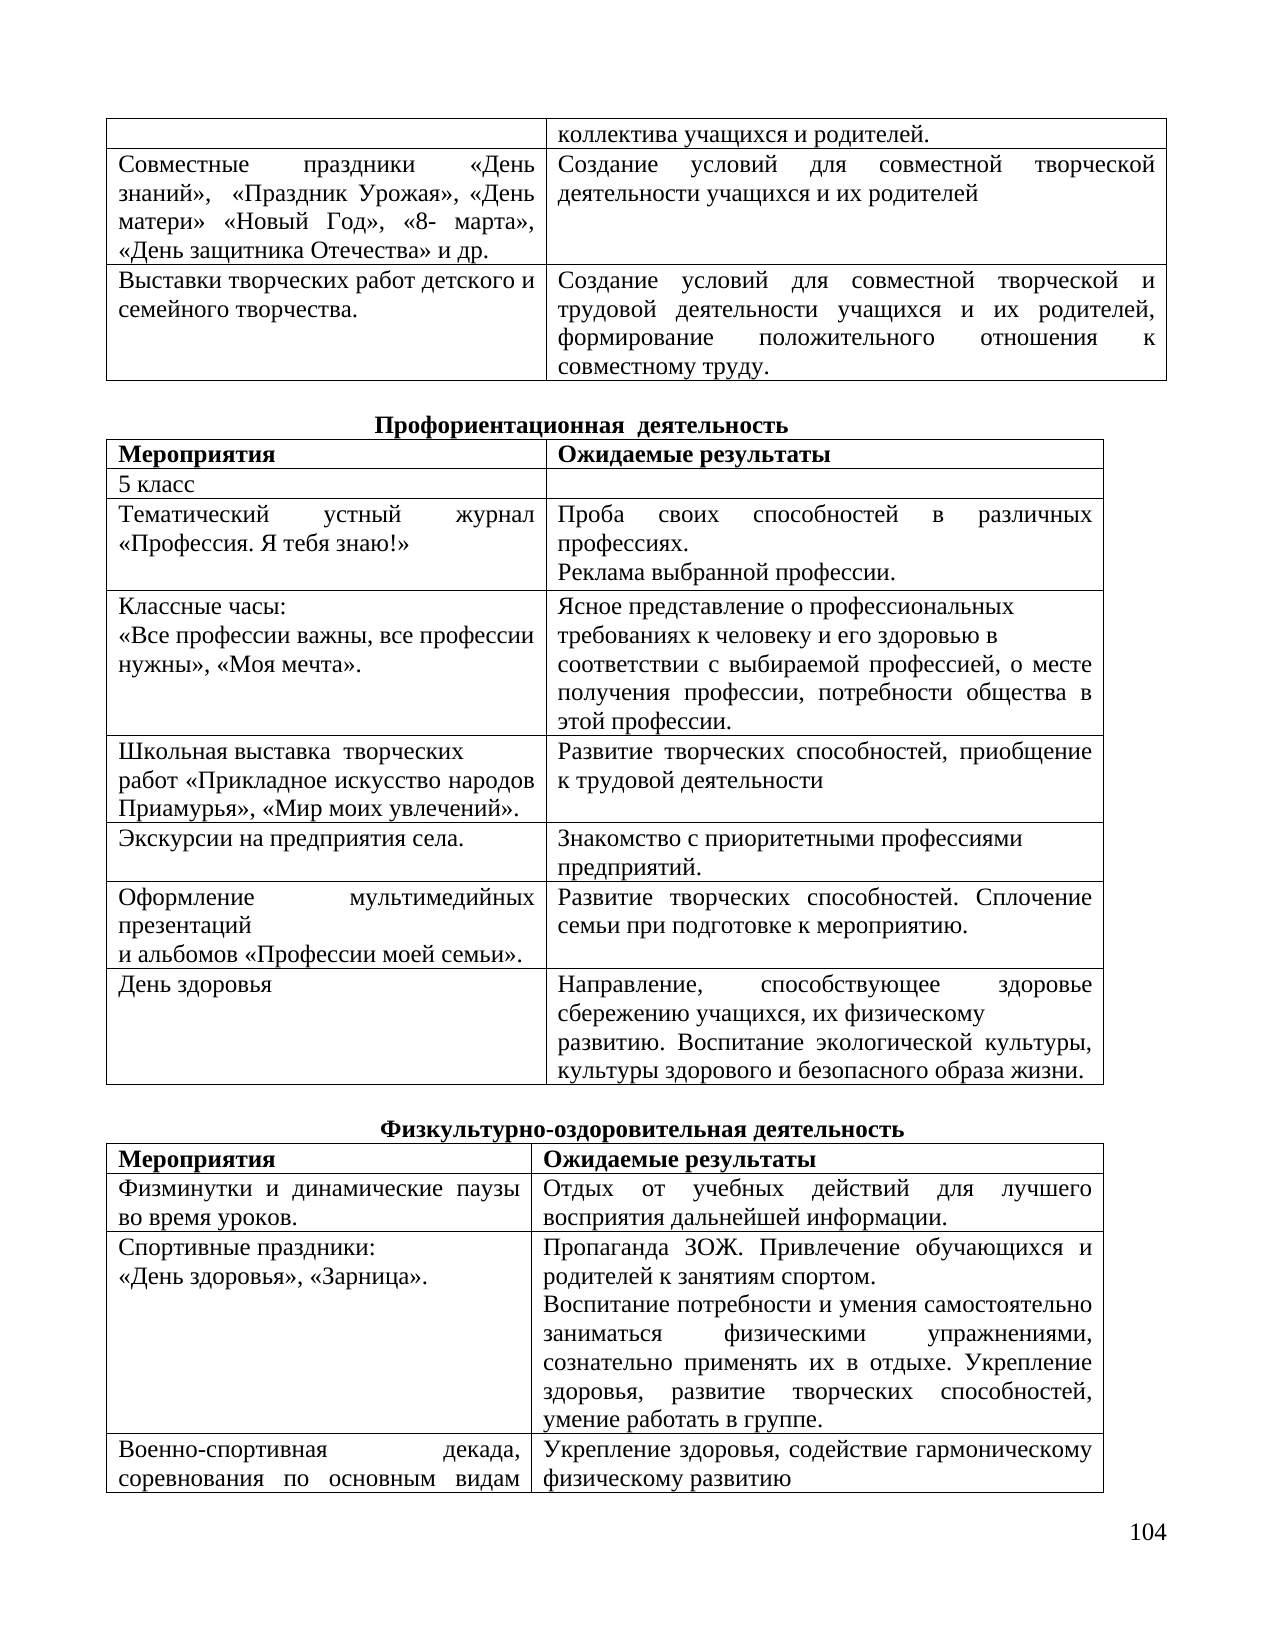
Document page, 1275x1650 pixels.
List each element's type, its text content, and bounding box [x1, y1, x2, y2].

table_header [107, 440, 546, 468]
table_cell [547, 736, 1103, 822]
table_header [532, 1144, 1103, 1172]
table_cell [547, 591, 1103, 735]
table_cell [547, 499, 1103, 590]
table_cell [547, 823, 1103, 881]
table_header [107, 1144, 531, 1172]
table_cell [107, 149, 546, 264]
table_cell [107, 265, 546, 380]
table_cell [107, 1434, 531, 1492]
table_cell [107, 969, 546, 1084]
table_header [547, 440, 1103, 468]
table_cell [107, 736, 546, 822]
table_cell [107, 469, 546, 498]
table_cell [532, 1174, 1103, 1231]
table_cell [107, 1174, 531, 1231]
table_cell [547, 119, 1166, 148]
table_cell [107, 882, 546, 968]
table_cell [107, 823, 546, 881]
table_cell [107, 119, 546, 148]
text Профориентационная деятельность [118, 410, 1167, 438]
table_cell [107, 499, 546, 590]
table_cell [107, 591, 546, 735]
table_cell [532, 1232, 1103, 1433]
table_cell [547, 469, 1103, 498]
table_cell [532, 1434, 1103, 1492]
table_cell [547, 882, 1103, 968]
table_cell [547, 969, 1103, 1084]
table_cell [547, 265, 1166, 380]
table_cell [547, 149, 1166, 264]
text Физкультурно-оздоровительная деятельность [118, 1114, 1167, 1143]
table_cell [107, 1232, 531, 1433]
